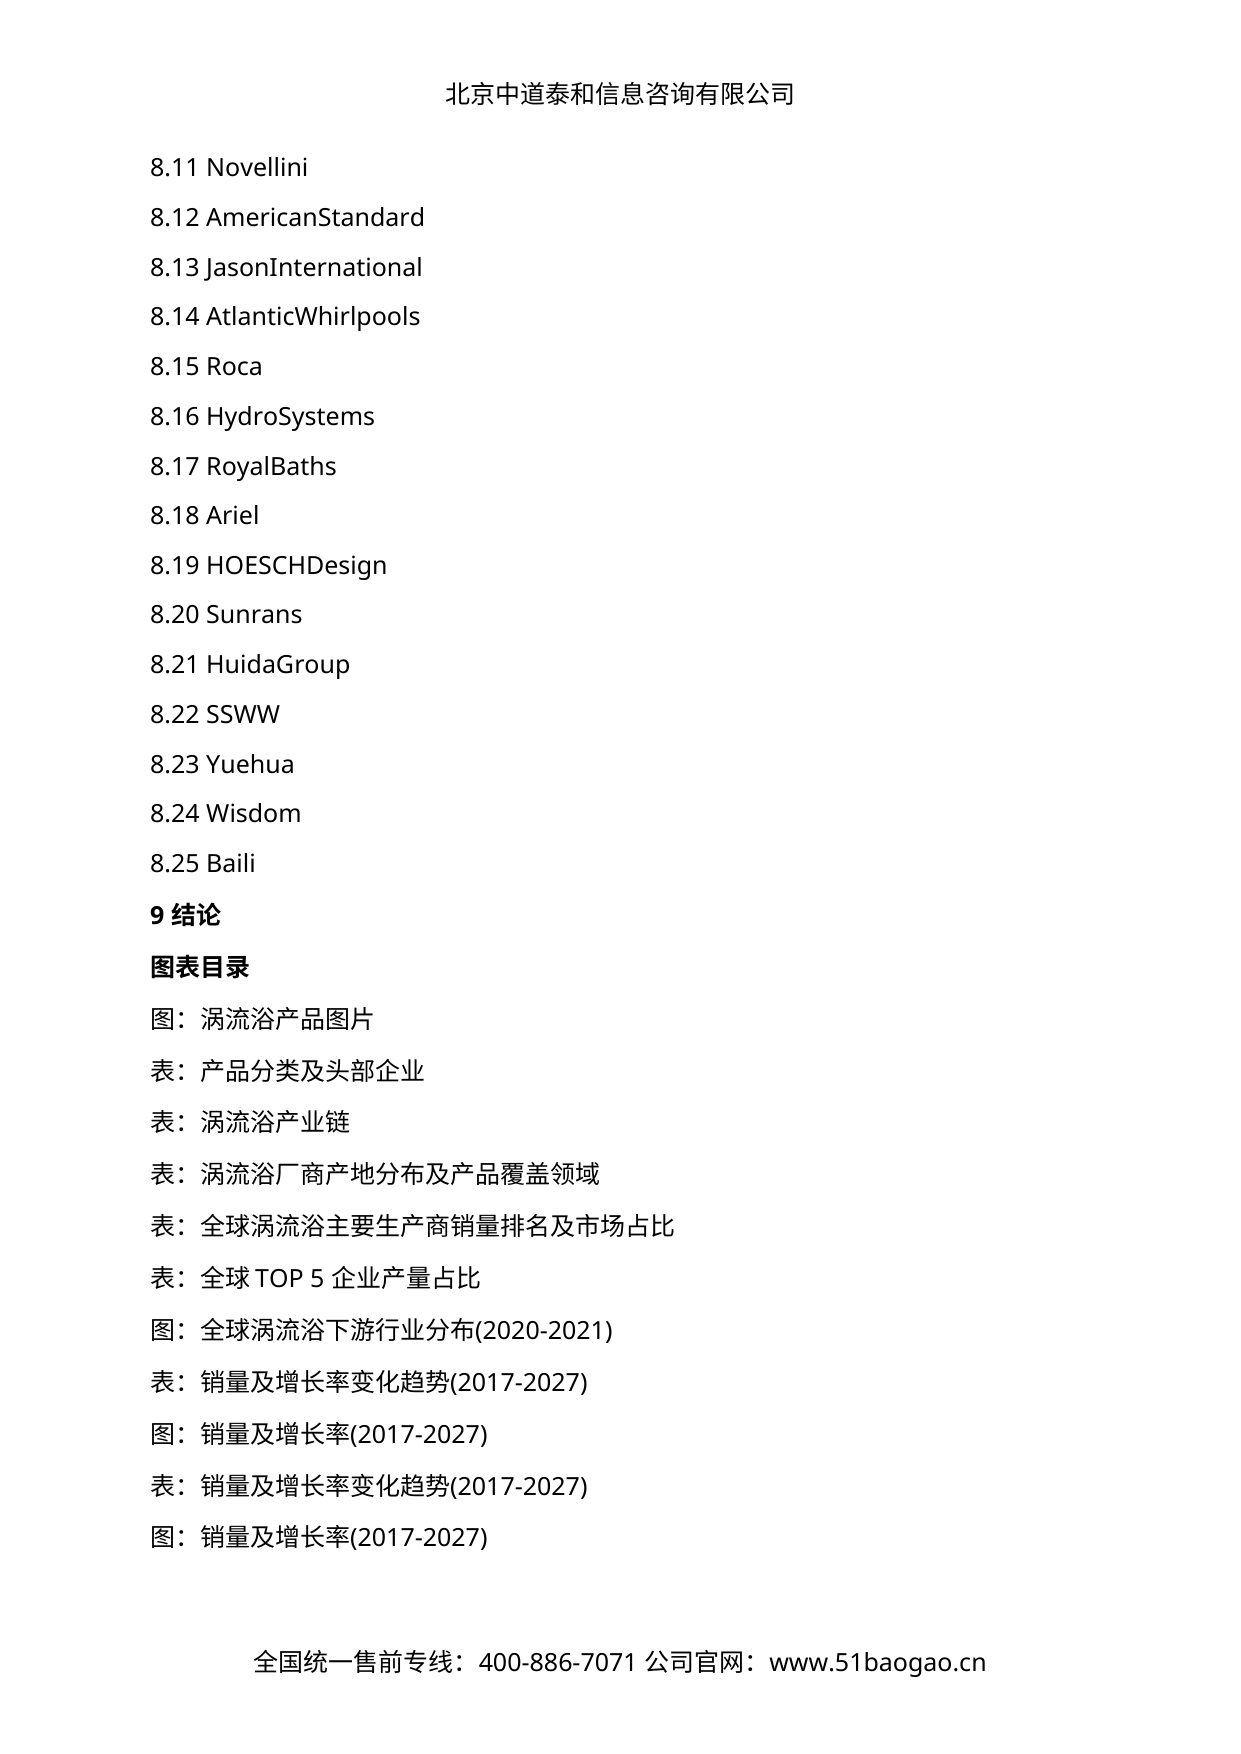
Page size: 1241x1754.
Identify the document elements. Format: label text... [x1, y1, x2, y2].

text 8.20 Sunrans [150, 597, 1090, 631]
text 表：产品分类及头部企业 [150, 1051, 1090, 1087]
text 表：全球涡流浴主要生产商销量排名及市场占比 [150, 1207, 1090, 1243]
text 图：销量及增长率(2017-2027) [150, 1414, 1090, 1450]
text 8.16 HydroSystems [150, 398, 1090, 432]
text 8.18 Ariel [150, 498, 1090, 532]
text 8.19 HOESCHDesign [150, 547, 1090, 582]
text 8.21 HuidaGroup [150, 647, 1090, 681]
text 8.15 Roca [150, 349, 1090, 383]
text 图：涡流浴产品图片 [150, 999, 1090, 1035]
text 8.13 JasonInternational [150, 249, 1090, 283]
text 8.17 RoyalBaths [150, 448, 1090, 482]
text 图：全球涡流浴下游行业分布(2020-2021) [150, 1310, 1090, 1347]
text 8.22 SSWW [150, 697, 1090, 731]
text 表：销量及增长率变化趋势(2017-2027) [150, 1362, 1090, 1398]
text 表：全球TOP 5 企业产量占比 [150, 1258, 1090, 1295]
text 8.25 Baili [150, 846, 1090, 880]
text 9 结论 [150, 895, 1090, 932]
text 8.11 Novellini [150, 150, 1090, 184]
text 图：销量及增长率(2017-2027) [150, 1518, 1090, 1554]
text 图表目录 [150, 947, 1090, 983]
text 表：涡流浴产业链 [150, 1103, 1090, 1139]
text 8.12 AmericanStandard [150, 200, 1090, 234]
text 表：涡流浴厂商产地分布及产品覆盖领域 [150, 1155, 1090, 1191]
text 表：销量及增长率变化趋势(2017-2027) [150, 1466, 1090, 1502]
text 8.23 Yuehua [150, 746, 1090, 780]
text 8.14 AtlanticWhirlpools [150, 299, 1090, 333]
text 8.24 Wisdom [150, 796, 1090, 830]
